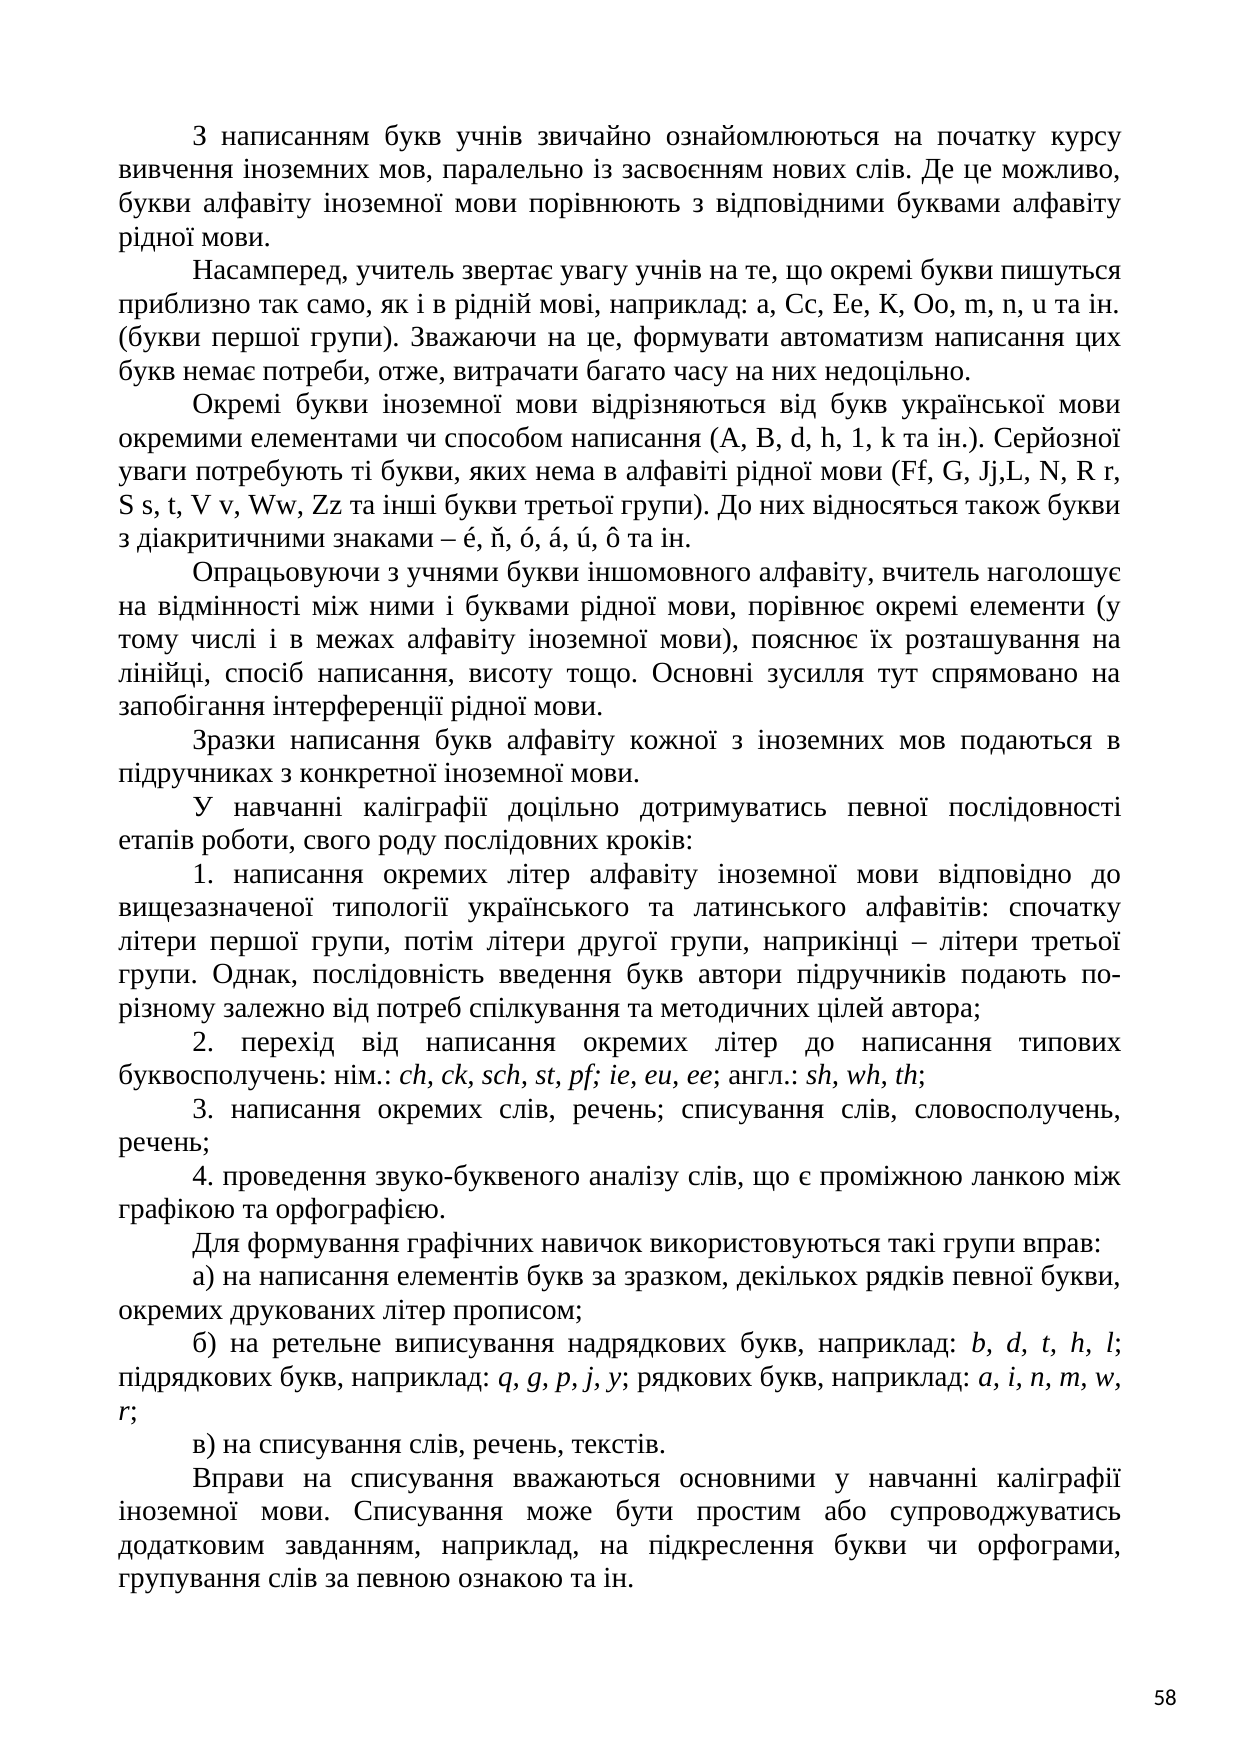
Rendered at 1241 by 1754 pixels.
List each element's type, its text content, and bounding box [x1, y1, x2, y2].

text 4. проведення звуко-буквеного аналізу слів, що є проміжною ланкою між графікою та орфографією. [118, 1158, 1122, 1225]
text 2. перехід від написання окремих літер до написання типових буквосполучень: нім.: ch, ck, sch, st, pf; ie, eu, ee; англ.: sh, wh, th; [118, 1024, 1122, 1091]
text У навчанні каліграфії доцільно дотримуватись певної послідовності етапів роботи, свого роду послідовних кроків: [118, 789, 1122, 856]
text Опрацьовуючи з учнями букви іншомовного алфавіту, вчитель наголошує на відмінності між ними і буквами рідної мови, порівнює окремі елементи (у тому числі і в межах алфавіту іноземної мови), пояснює їх розташування на лінійці, спосіб написання, висоту тощо. Основні зусилля тут спрямовано на запобігання інтерференції рідної мови. [118, 554, 1122, 722]
text Окремі букви іноземної мови відрізняються від букв української мови окремими елементами чи способом написання (А, В, d, h, 1, k та ін.). Серйозної уваги потребують ті букви, яких нема в алфавіті рідної мови (Ff, G, Jj,L, N, R r, S s, t, V v, Ww, Zz та інші букви третьої групи). До них відносяться також букви з діакритичними знаками – é, ň, ó, á, ú, ô та ін. [118, 386, 1122, 554]
text Насамперед, учитель звертає увагу учнів на те, що окремі букви пишуться приблизно так само, як і в рідній мові, наприклад: а, Сс, Ее, К, Оо, m, n, u та ін. (букви першої групи). Зважаючи на це, формувати автоматизм написання цих букв немає потреби, отже, витрачати багато часу на них недоцільно. [118, 252, 1122, 386]
text Для формування графічних навичок використовуються такі групи вправ: [118, 1225, 1122, 1258]
text а) на написання елементів букв за зразком, декількох рядків певної букви, окремих друкованих літер прописом; [118, 1258, 1122, 1326]
text 1. написання окремих літер алфавіту іноземної мови відповідно до вищезазначеної типології українського та латинського алфавітів: спочатку літери першої групи, потім літери другої групи, наприкінці – літери третьої групи. Однак, послідовність введення букв автори підручників подають по-різному залежно від потреб спілкування та методичних цілей автора; [118, 856, 1122, 1024]
text в) на списування слів, речень, текстів. [118, 1426, 1122, 1460]
text б) на ретельне виписування надрядкових букв, наприклад: b, d, t, h, l; підрядкових букв, наприклад: q, g, p, j, y; рядкових букв, наприклад: a, i, n, m, w, r; [118, 1326, 1122, 1426]
text 3. написання окремих слів, речень; списування слів, словосполучень, речень; [118, 1091, 1122, 1158]
text Зразки написання букв алфавіту кожної з іноземних мов подаються в підручниках з конкретної іноземної мови. [118, 722, 1122, 789]
text З написанням букв учнів звичайно ознайомлюються на початку курсу вивчення іноземних мов, паралельно із засвоєнням нових слів. Де це можливо, букви алфавіту іноземної мови порівнюють з відповідними буквами алфавіту рідної мови. [118, 118, 1122, 252]
text Вправи на списування вважаються основними у навчанні каліграфії іноземної мови. Списування може бути простим або супроводжуватись додатковим завданням, наприклад, на підкреслення букви чи орфограми, групування слів за певною ознакою та ін. [118, 1460, 1122, 1594]
